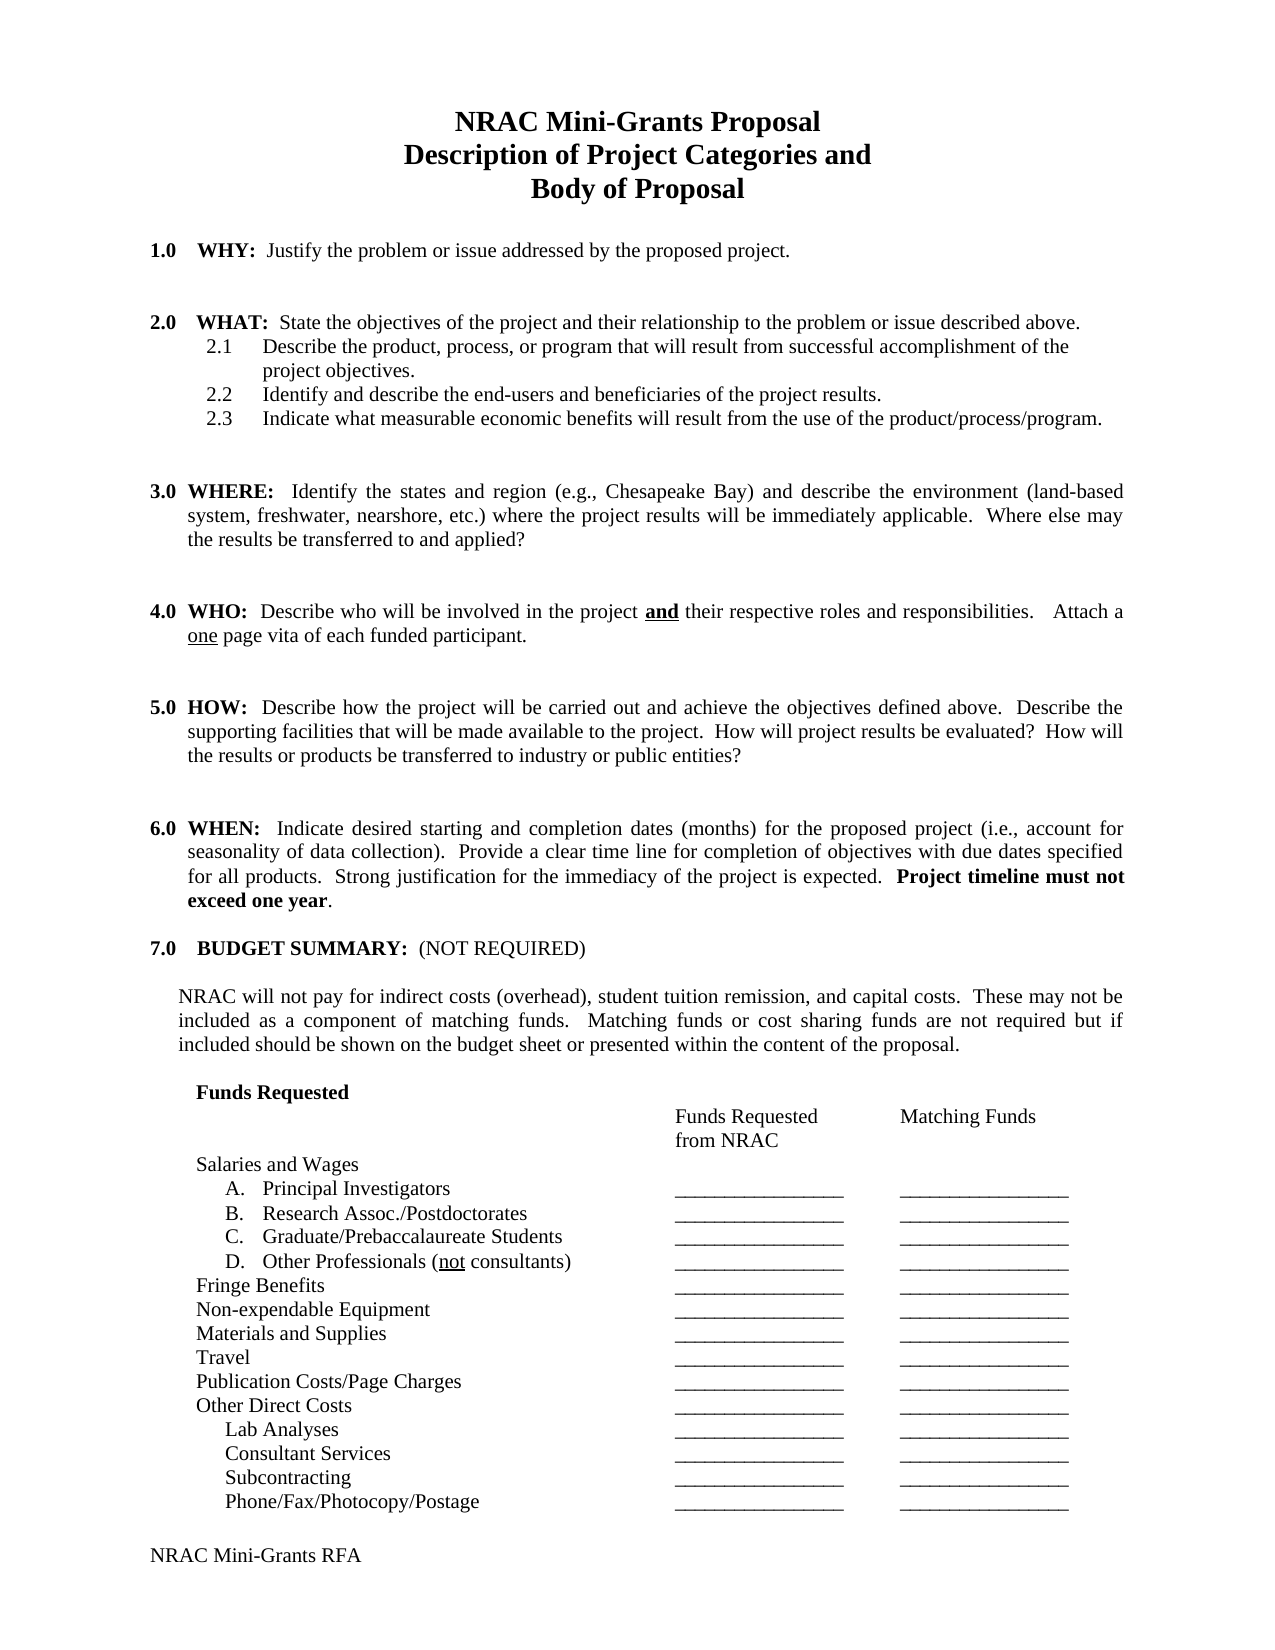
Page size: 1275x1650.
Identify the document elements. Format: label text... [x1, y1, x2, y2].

text Subcontracting [196, 1465, 1125, 1489]
text 2.0 WHAT: State the objectives of the project and their relationship to the problem or issue described above. [150, 310, 1200, 334]
text Lab Analyses [196, 1417, 1125, 1441]
text Non-expendable Equipment [196, 1297, 1125, 1321]
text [150, 104, 1125, 137]
text NRAC will not pay for indirect costs (overhead), student tuition remission, and capital costs. These may not be included as a component of matching funds. Matching funds or cost sharing funds are not required but if included should be shown on the budget sheet or presented within the content of the proposal. [178, 984, 1125, 1056]
text A. Principal Investigators [196, 1176, 1125, 1200]
text 5.0 HOW: Describe how the project will be carried out and achieve the objectives defined above. Describe the supporting facilities that will be made available to the project. How will project results be evaluated? How will the results or products be transferred to industry or public entities? [150, 695, 1125, 767]
text Materials and Supplies [196, 1321, 1125, 1345]
text Other Direct Costs [196, 1393, 1125, 1417]
text 2.1 Describe the product, process, or program that will result from successful accomplishment of the project objectives. [206, 334, 1125, 382]
text Description of Project Categories and [150, 137, 1125, 171]
text Fringe Benefits [196, 1273, 1125, 1297]
text Publication Costs/Page Charges [196, 1369, 1125, 1393]
text 6.0 WHEN: Indicate desired starting and completion dates (months) for the proposed project (i.e., account for seasonality of data collection). Provide a clear time line for completion of objectives with due dates specified for all products. Strong justification for the immediacy of the project is expected. Project timeline must not exceed one year. [150, 815, 1125, 912]
text 4.0 WHO: Describe who will be involved in the project and their respective roles and responsibilities. Attach a one page vita of each funded participant. [150, 599, 1125, 647]
list BUDGET SUMMARY: (NOT REQUIRED) [150, 936, 1125, 960]
text Consultant Services [196, 1441, 1125, 1465]
text D. Other Professionals (not consultants) [150, 1248, 1125, 1273]
list B. Research Assoc./Postdoctorates [150, 1200, 1125, 1224]
text Phone/Fax/Photocopy/Postage [150, 1489, 1125, 1513]
text 2.2 Identify and describe the end-users and beneficiaries of the project results. [206, 382, 1125, 406]
text 1.0 WHY: Justify the problem or issue addressed by the proposed project. [150, 238, 1125, 262]
text 2.3 Indicate what measurable economic benefits will result from the use of the product/process/program. [206, 406, 1125, 430]
text Funds Requested [196, 1080, 1125, 1104]
text Salaries and Wages [196, 1152, 1125, 1176]
text 3.0 WHERE: Identify the states and region (e.g., Chesapeake Bay) and describe the environment (land-based system, freshwater, nearshore, etc.) where the project results will be immediately applicable. Where else may the results be transferred to and applied? [150, 478, 1125, 551]
text C. Graduate/Prebaccalaureate Students [150, 1224, 1125, 1248]
text Body of Proposal [150, 171, 1125, 204]
text from NRAC [196, 1128, 1125, 1152]
text Funds Requested Matching Funds [196, 1104, 1125, 1128]
text Travel [196, 1345, 1125, 1369]
